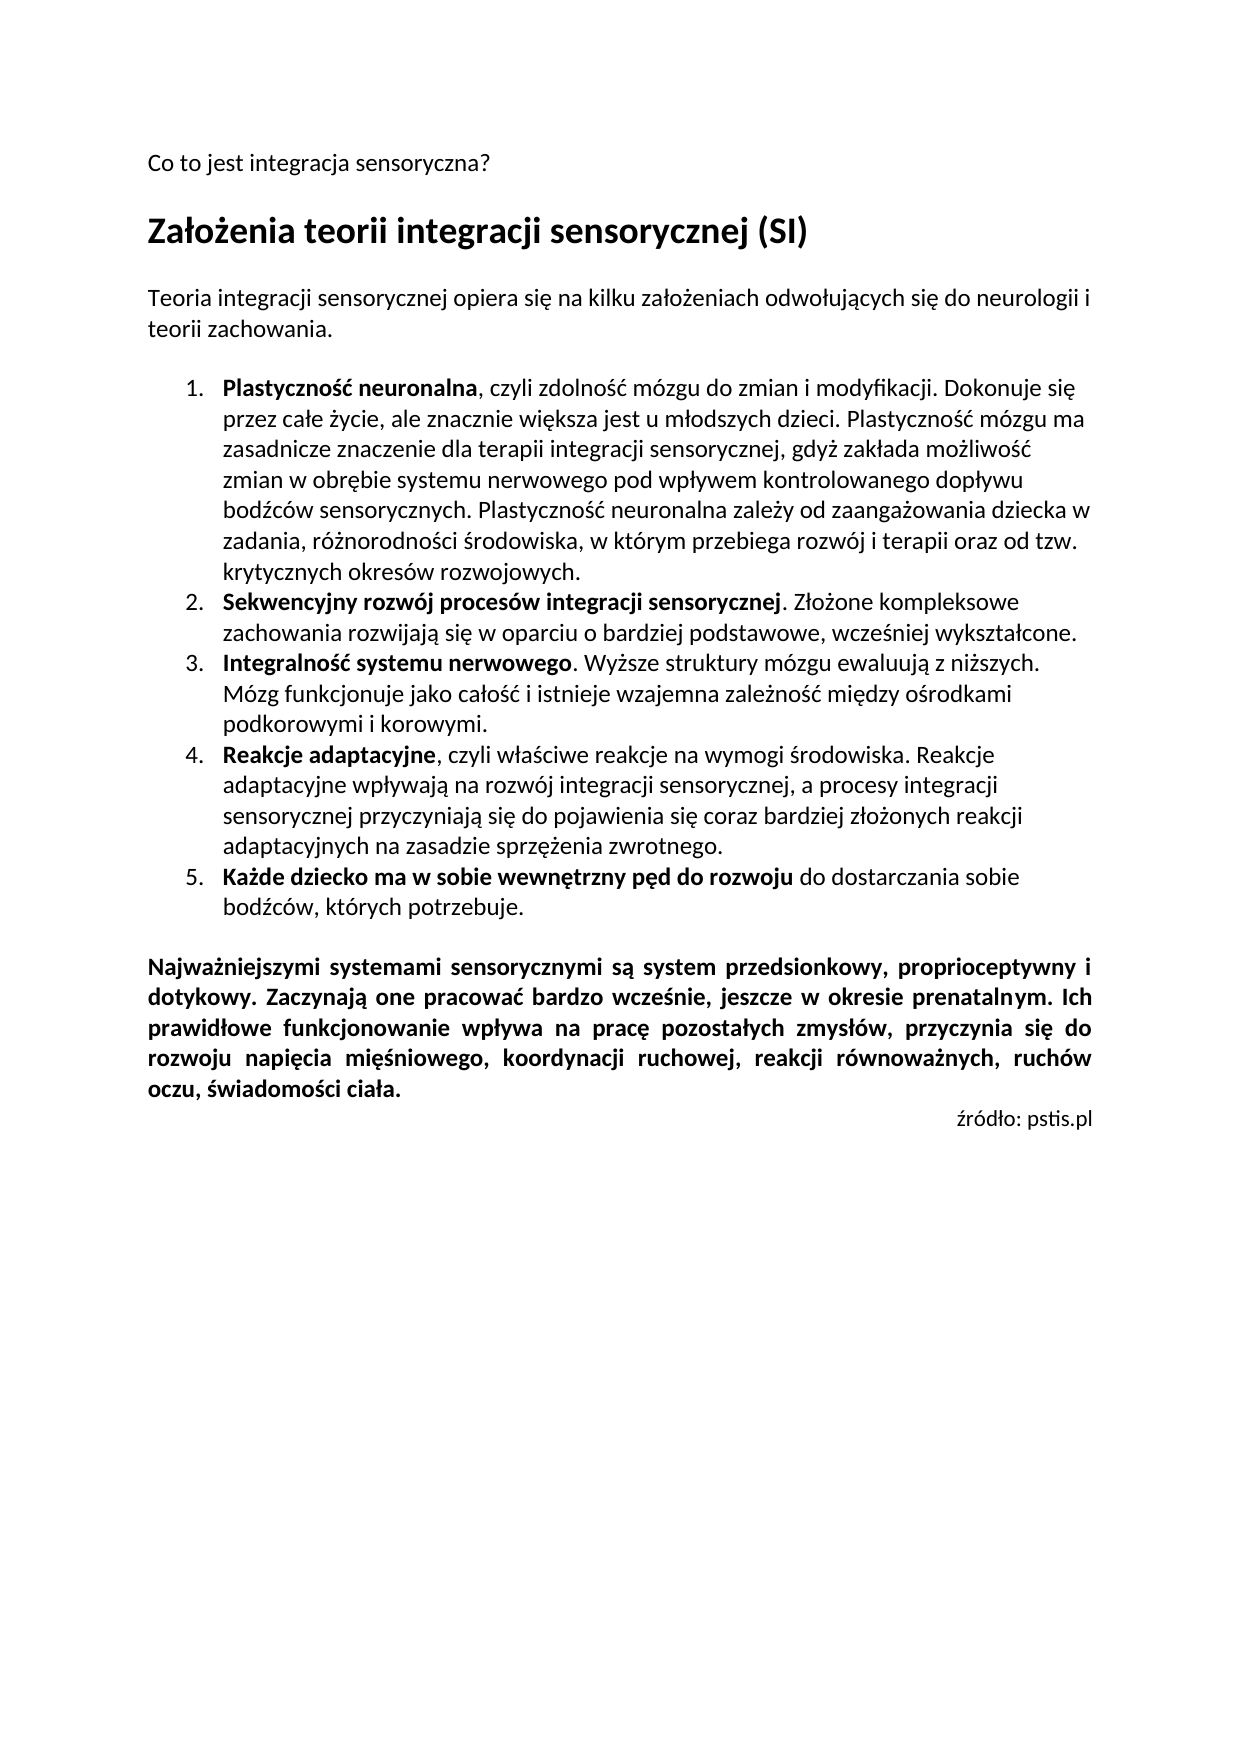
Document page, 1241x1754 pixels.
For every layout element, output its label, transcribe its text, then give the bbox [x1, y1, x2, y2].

text Najważniejszymi systemami sensorycznymi są system przedsionkowy, proprioceptywny i dotykowy. Zaczynają one pracować bardzo wcześnie, jeszcze w okresie prenatalnym. Ich prawidłowe funkcjonowanie wpływa na pracę pozostałych zmysłów, przyczynia się do rozwoju napięcia mięśniowego, koordynacji ruchowej, reakcji równoważnych, ruchów oczu, świadomości ciała. [148, 951, 1093, 1104]
text Co to jest integracja sensoryczna? [148, 148, 1093, 178]
list Integralność systemu nerwowego. Wyższe struktury mózgu ewaluują z niższych. Mózg funkcjonuje jako całość i istnieje wzajemna zależność między ośrodkami podkorowymi i korowymi. [185, 647, 1093, 739]
text źródło: pstis.pl [148, 1104, 1093, 1132]
list Każde dziecko ma w sobie wewnętrzny pęd do rozwoju do dostarczania sobie bodźców, których potrzebuje. [185, 861, 1093, 922]
text Założenia teorii integracji sensorycznej (SI) [148, 207, 1093, 253]
list Reakcje adaptacyjne, czyli właściwe reakcje na wymogi środowiska. Reakcje adaptacyjne wpływają na rozwój integracji sensorycznej, a procesy integracji sensorycznej przyczyniają się do pojawienia się coraz bardziej złożonych reakcji adaptacyjnych na zasadzie sprzężenia zwrotnego. [185, 739, 1093, 861]
list Sekwencyjny rozwój procesów integracji sensorycznej. Złożone kompleksowe zachowania rozwijają się w oparciu o bardziej podstawowe, wcześniej wykształcone. [185, 586, 1093, 647]
text Teoria integracji sensorycznej opiera się na kilku założeniach odwołujących się do neurologii i teorii zachowania. [148, 282, 1093, 343]
list Plastyczność neuronalna, czyli zdolność mózgu do zmian i modyfikacji. Dokonuje się przez całe życie, ale znacznie większa jest u młodszych dzieci. Plastyczność mózgu ma zasadnicze znaczenie dla terapii integracji sensorycznej, gdyż zakłada możliwość zmian w obrębie systemu nerwowego pod wpływem kontrolowanego dopływu bodźców sensorycznych. Plastyczność neuronalna zależy od zaangażowania dziecka w zadania, różnorodności środowiska, w którym przebiega rozwój i terapii oraz od tzw. krytycznych okresów rozwojowych. [185, 372, 1093, 586]
